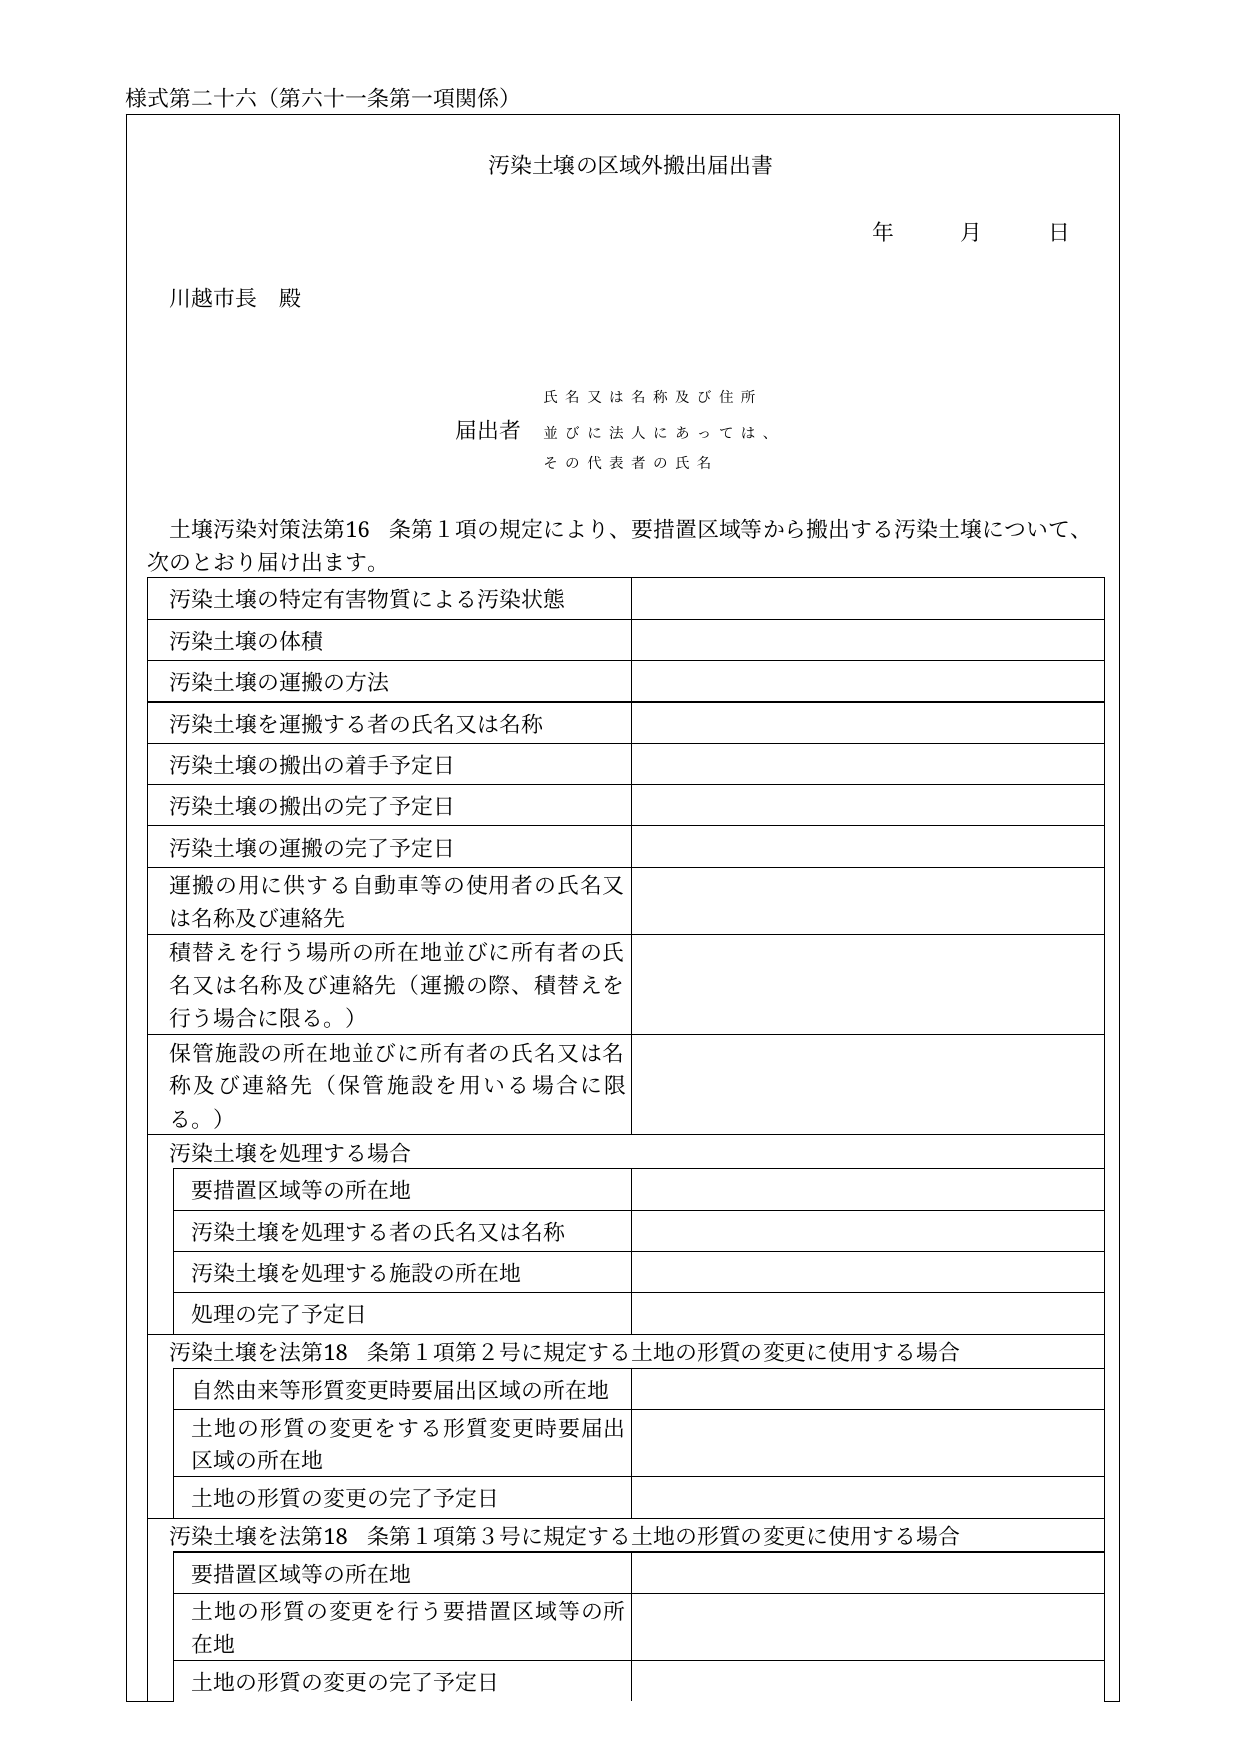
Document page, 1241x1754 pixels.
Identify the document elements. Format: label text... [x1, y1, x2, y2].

table_cell 保管施設の所在地並びに所有者の氏名又は名称及び連絡先（保管施設を用いる場合に限る。） [148, 1035, 631, 1134]
table_cell 汚染土壌の搬出の完了予定日 [148, 785, 631, 825]
table_cell [632, 578, 1104, 619]
table_cell 積替えを行う場所の所在地並びに所有者の氏名又は名称及び連絡先（運搬の際、積替えを行う場合に限る。） [148, 935, 631, 1034]
table_cell 汚染土壌の特定有害物質による汚染状態 [148, 578, 631, 619]
table_cell [632, 1477, 1104, 1517]
table_cell 土地の形質の変更の完了予定日 [174, 1477, 631, 1517]
table_cell [1105, 577, 1119, 1701]
table_cell [148, 1368, 173, 1517]
table_cell 汚染土壌を法第18条第１項第２号に規定する土地の形質の変更に使用する場合 [148, 1335, 1104, 1368]
table_cell 自然由来等形質変更時要届出区域の所在地 [174, 1369, 631, 1409]
table_cell [632, 744, 1104, 784]
table_cell [632, 661, 1104, 701]
table_cell [632, 826, 1104, 867]
table_cell [632, 1594, 1104, 1660]
table_cell [632, 1035, 1104, 1134]
table_cell [632, 1553, 1104, 1593]
table_cell [632, 620, 1104, 660]
table_cell 要措置区域等の所在地 [174, 1169, 631, 1209]
table_cell 土地の形質の変更をする形質変更時要届出区域の所在地 [174, 1410, 631, 1476]
table_cell 処理の完了予定日 [174, 1293, 631, 1333]
table_cell 要措置区域等の所在地 [174, 1553, 631, 1593]
table_cell 汚染土壌を処理する施設の所在地 [174, 1252, 631, 1292]
table_cell [632, 1369, 1104, 1409]
table_cell 汚染土壌を法第18条第１項第３号に規定する土地の形質の変更に使用する場合 [148, 1519, 1104, 1551]
table_cell [632, 1661, 1104, 1701]
table_cell 土地の形質の変更の完了予定日 [174, 1661, 631, 1701]
table_cell [632, 1169, 1104, 1209]
table_cell [148, 1168, 173, 1333]
table_cell 汚染土壌の運搬の方法 [148, 661, 631, 701]
table_cell [632, 868, 1104, 934]
table_cell 汚染土壌の運搬の完了予定日 [148, 826, 631, 867]
table_header 汚染土壌の区域外搬出届出書 年 月 日 川越市長 殿 氏名又は名称及び住所 届出者 並びに法人にあっては、 その代表者の氏名 土壌汚染対策法第16条第１項の規定により、要措置区域等から搬出する汚染土壌について、次のとおり届け出ます。 [127, 115, 1119, 577]
table_cell 汚染土壌を処理する場合 [148, 1135, 1104, 1168]
table_cell [632, 1211, 1104, 1251]
text 様式第二十六（第六十一条第一項関係） [126, 81, 1114, 114]
table_cell [148, 1551, 173, 1701]
table_cell [632, 703, 1104, 743]
table_cell 運搬の用に供する自動車等の使用者の氏名又は名称及び連絡先 [148, 868, 631, 934]
table_cell 汚染土壌を処理する者の氏名又は名称 [174, 1211, 631, 1251]
table_cell [632, 935, 1104, 1034]
table_cell [632, 785, 1104, 825]
table_cell 汚染土壌の体積 [148, 620, 631, 660]
table_cell 汚染土壌の搬出の着手予定日 [148, 744, 631, 784]
table_cell [127, 577, 147, 1701]
table_cell [632, 1252, 1104, 1292]
table_cell 土地の形質の変更を行う要措置区域等の所在地 [174, 1594, 631, 1660]
table_cell [632, 1410, 1104, 1476]
table_cell [632, 1293, 1104, 1333]
table_cell 汚染土壌を運搬する者の氏名又は名称 [148, 703, 631, 743]
